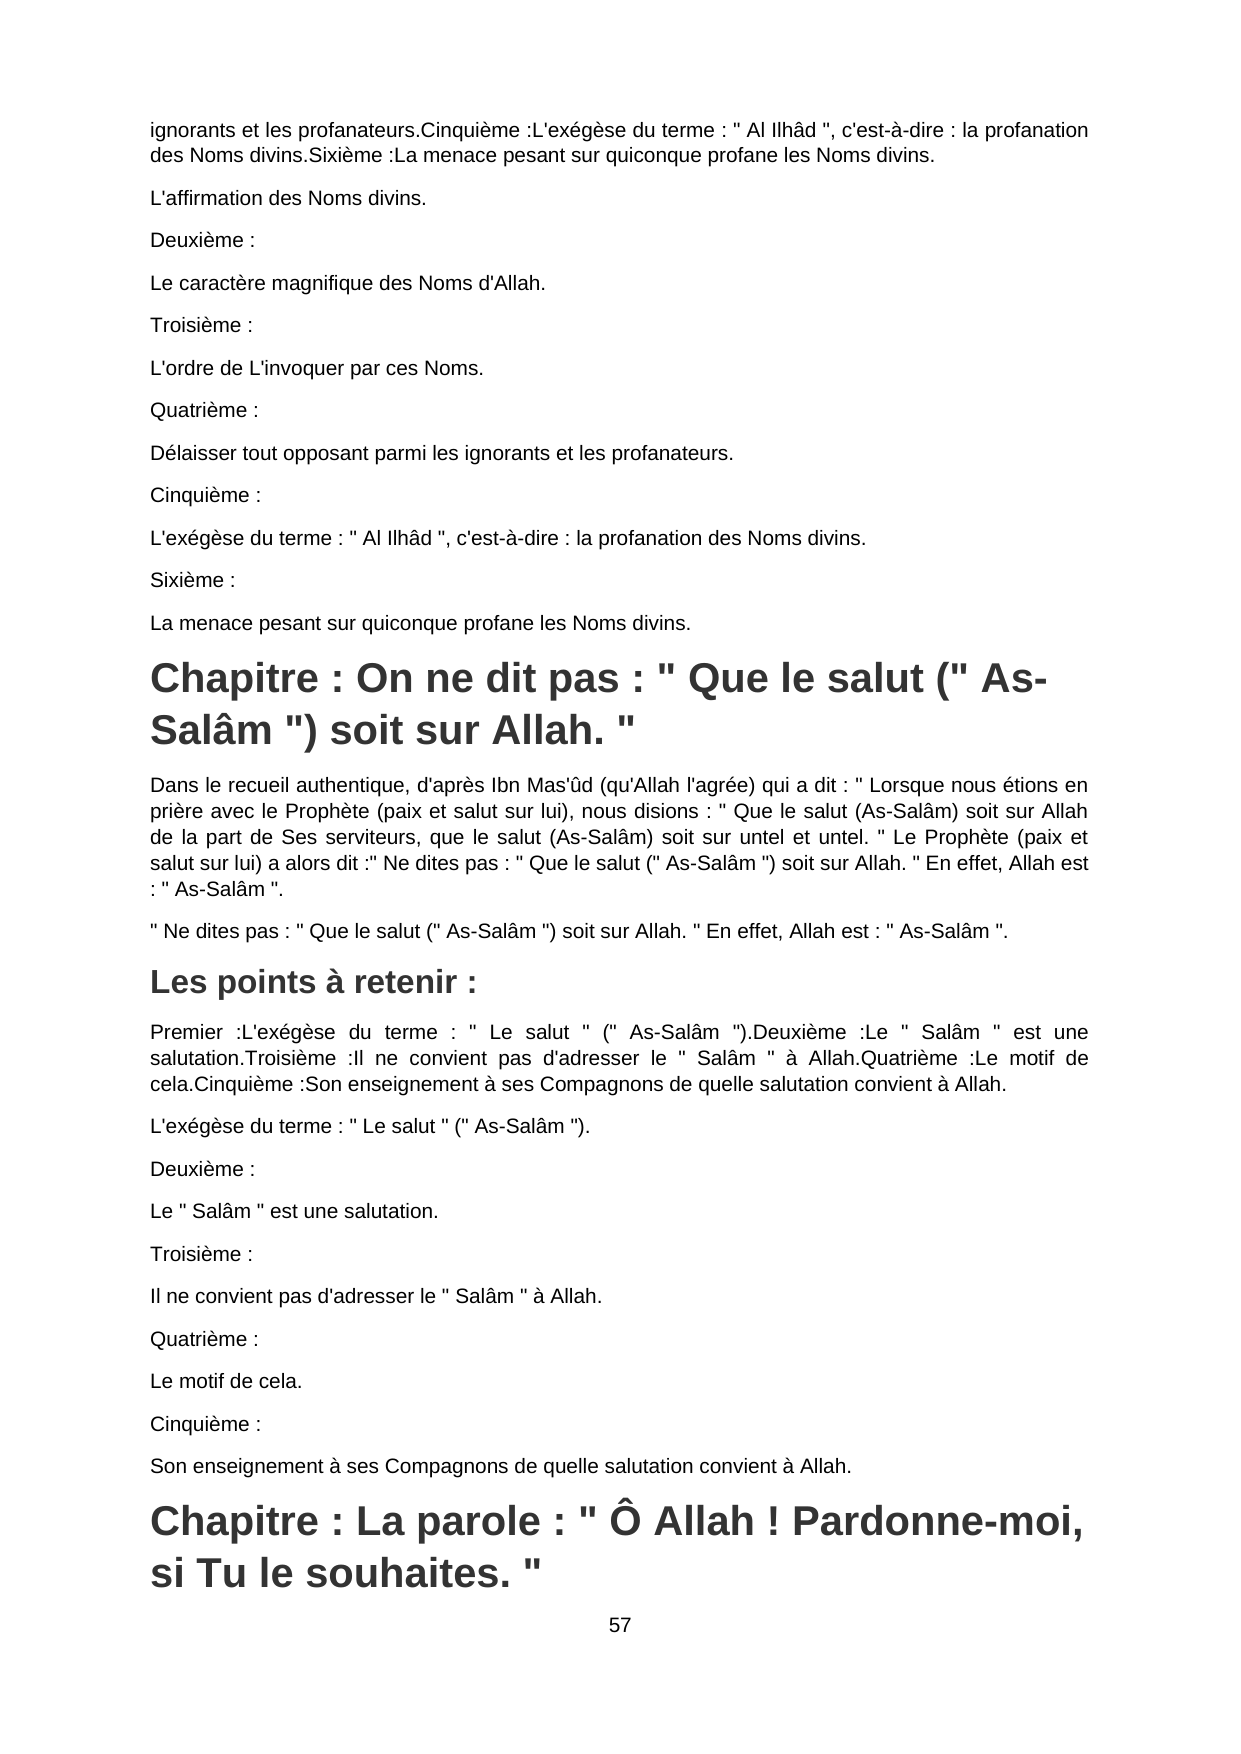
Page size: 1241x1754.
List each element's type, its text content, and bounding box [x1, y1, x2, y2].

text Dans le recueil authentique, d'après Ibn Mas'ûd (qu'Allah l'agrée) qui a dit : " Lorsque nous étions en prière avec le Prophète (paix et salut sur lui), nous disions : " Que le salut (As-Salâm) soit sur Allah de la part de Ses serviteurs, que le salut (As-Salâm) soit sur untel et untel. " Le Prophète (paix et salut sur lui) a alors dit :" Ne dites pas : " Que le salut (" As-Salâm ") soit sur Allah. " En effet, Allah est : " As-Salâm ". [150, 773, 1090, 901]
text Troisième : [150, 1241, 1090, 1265]
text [150, 117, 1090, 167]
text Le " Salâm " est une salutation. [150, 1199, 1090, 1223]
text Il ne convient pas d'adresser le " Salâm " à Allah. [150, 1284, 1090, 1308]
text Délaisser tout opposant parmi les ignorants et les profanateurs. [150, 441, 1090, 465]
text Le motif de cela. [150, 1369, 1090, 1393]
text Premier :L'exégèse du terme : " Le salut " (" As-Salâm ").Deuxième :Le " Salâm " est une salutation.Troisième :Il ne convient pas d'adresser le " Salâm " à Allah.Quatrième :Le motif de cela.Cinquième :Son enseignement à ses Compagnons de quelle salutation convient à Allah. [150, 1020, 1090, 1095]
subtitle Les points à retenir : [150, 962, 1090, 1000]
text Deuxième : [150, 1156, 1090, 1180]
subtitle Chapitre : La parole : " Ô Allah ! Pardonne-moi, si Tu le souhaites. " [150, 1496, 1090, 1596]
text La menace pesant sur quiconque profane les Noms divins. [150, 611, 1090, 635]
text L'affirmation des Noms divins. [150, 186, 1090, 210]
text Deuxième : [150, 228, 1090, 252]
text Cinquième : [150, 483, 1090, 507]
text L'exégèse du terme : " Al Ilhâd ", c'est-à-dire : la profanation des Noms divins. [150, 526, 1090, 550]
text Sixième : [150, 568, 1090, 592]
text Son enseignement à ses Compagnons de quelle salutation convient à Allah. [150, 1454, 1090, 1478]
text Quatrième : [150, 398, 1090, 422]
text L'exégèse du terme : " Le salut " (" As-Salâm "). [150, 1114, 1090, 1138]
text Le caractère magnifique des Noms d'Allah. [150, 271, 1090, 295]
text Troisième : [150, 313, 1090, 337]
text L'ordre de L'invoquer par ces Noms. [150, 356, 1090, 380]
text Quatrième : [150, 1326, 1090, 1350]
text " Ne dites pas : " Que le salut (" As-Salâm ") soit sur Allah. " En effet, Allah est : " As-Salâm ". [150, 919, 1090, 943]
text Cinquième : [150, 1411, 1090, 1435]
subtitle Chapitre : On ne dit pas : " Que le salut (" As-Salâm ") soit sur Allah. " [150, 653, 1090, 753]
